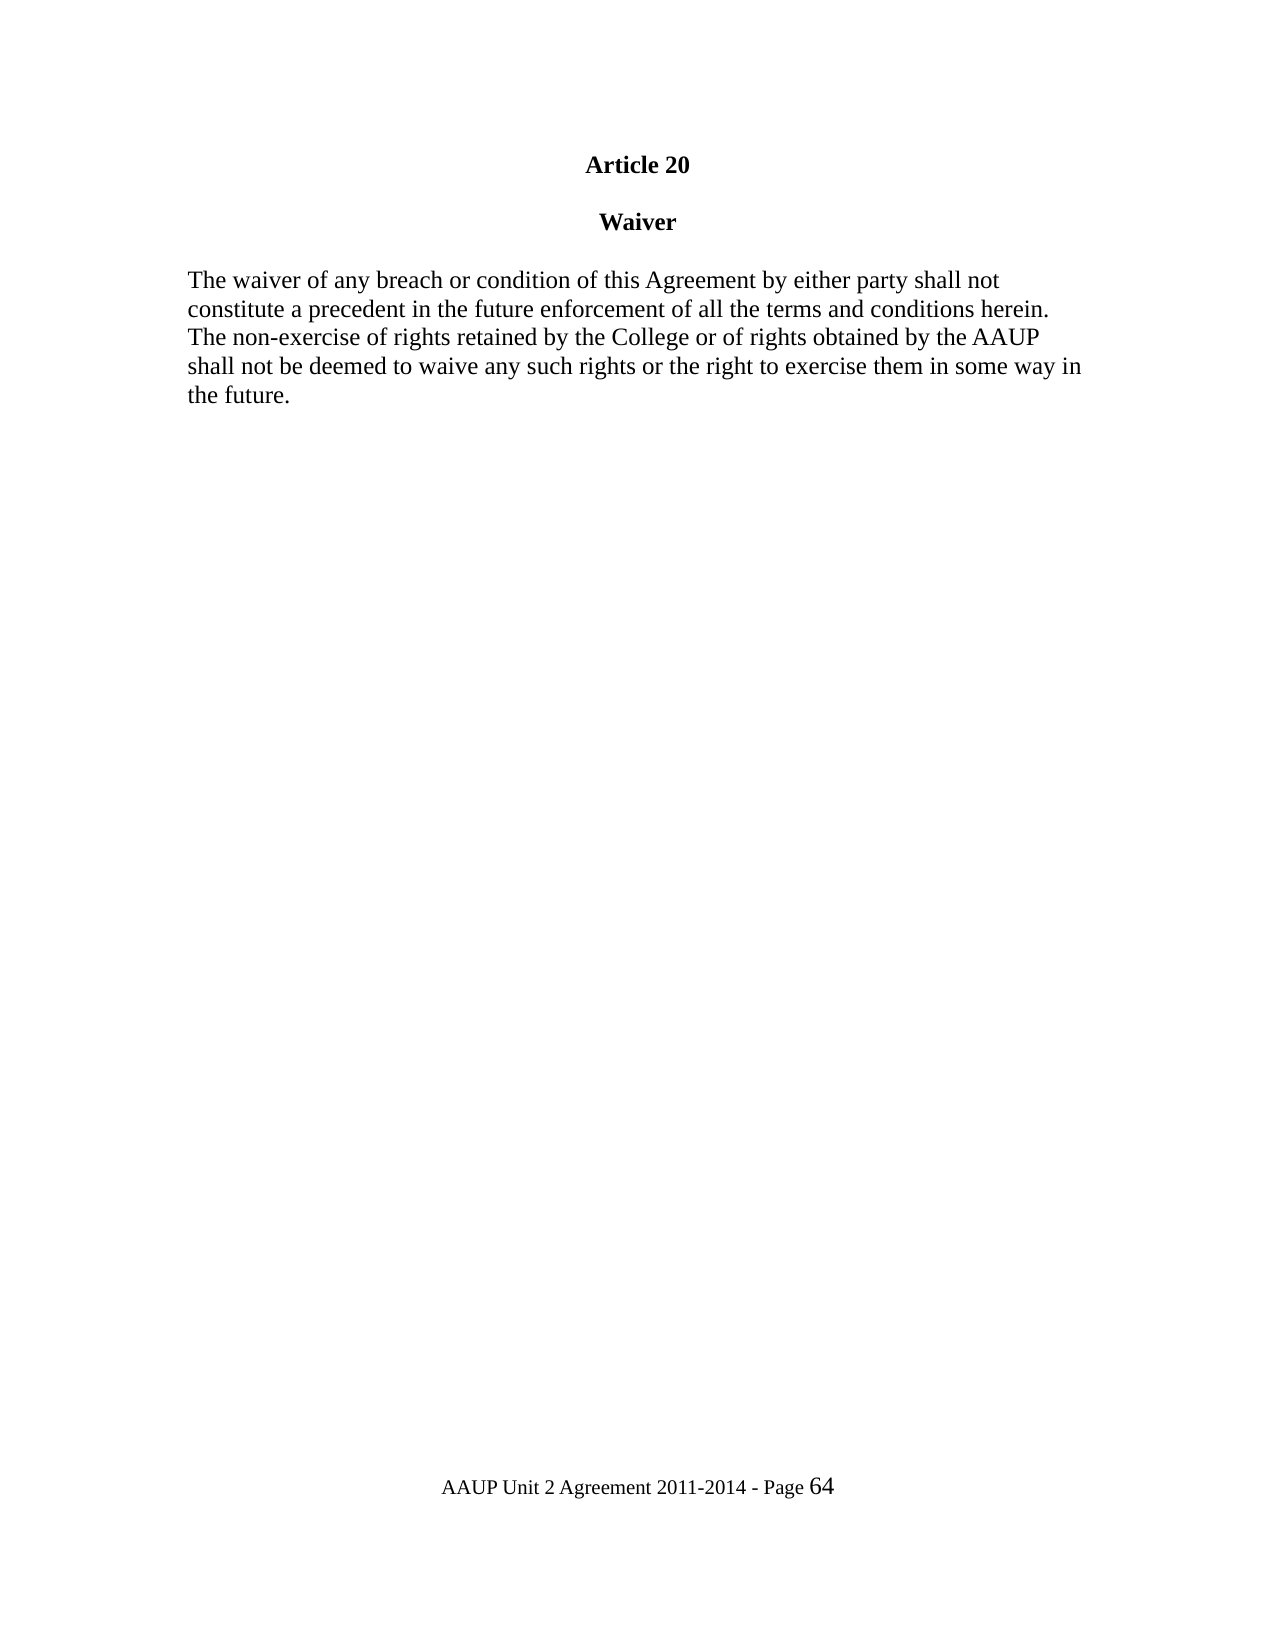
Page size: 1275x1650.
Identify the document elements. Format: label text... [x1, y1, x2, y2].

text Article 20 [187, 150, 1087, 179]
text Waiver [187, 207, 1087, 236]
text The waiver of any breach or condition of this Agreement by either party shall not constitute a precedent in the future enforcement of all the terms and conditions herein. The non-exercise of rights retained by the College or of rights obtained by the AAUP shall not be deemed to waive any such rights or the right to exercise them in some way in the future. [187, 265, 1087, 409]
